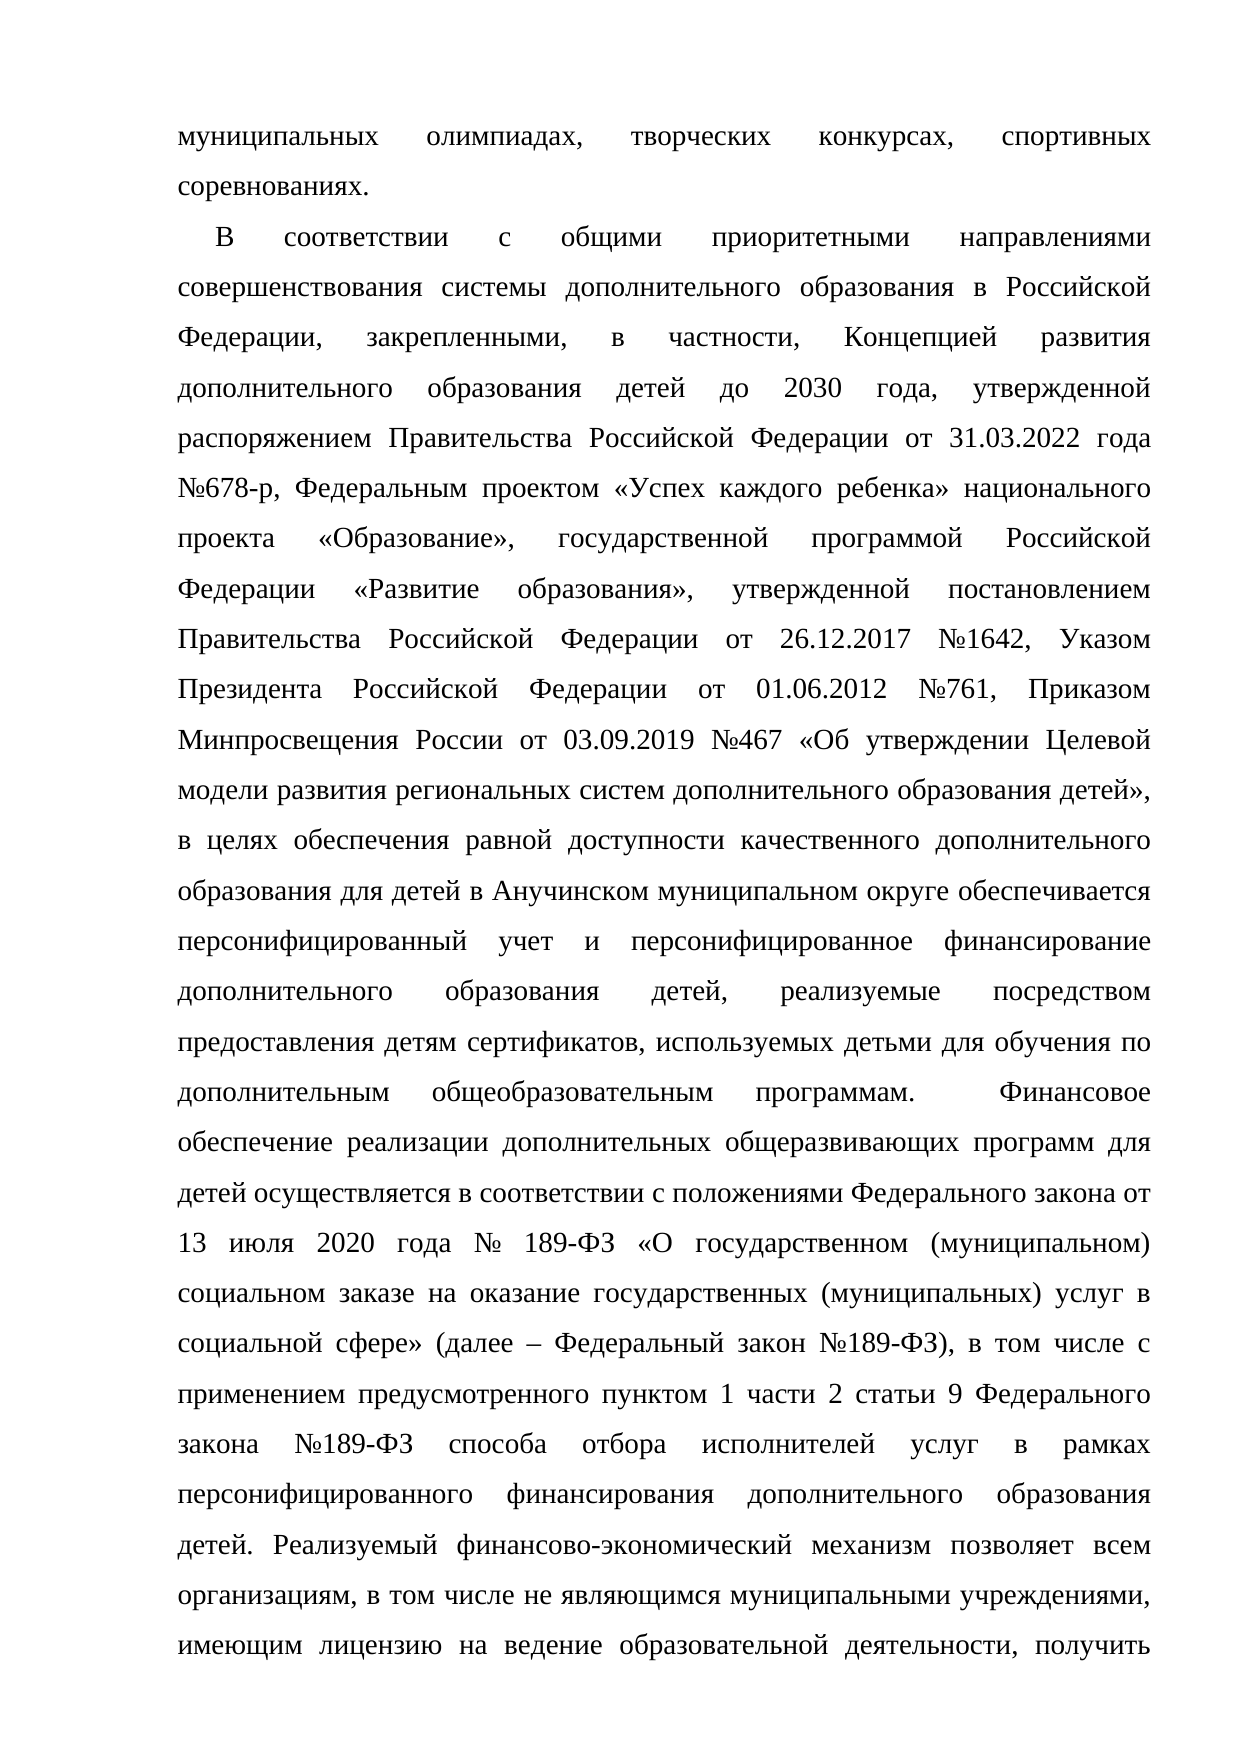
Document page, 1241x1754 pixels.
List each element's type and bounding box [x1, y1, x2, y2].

text [177, 118, 1152, 202]
text [177, 219, 1152, 1661]
